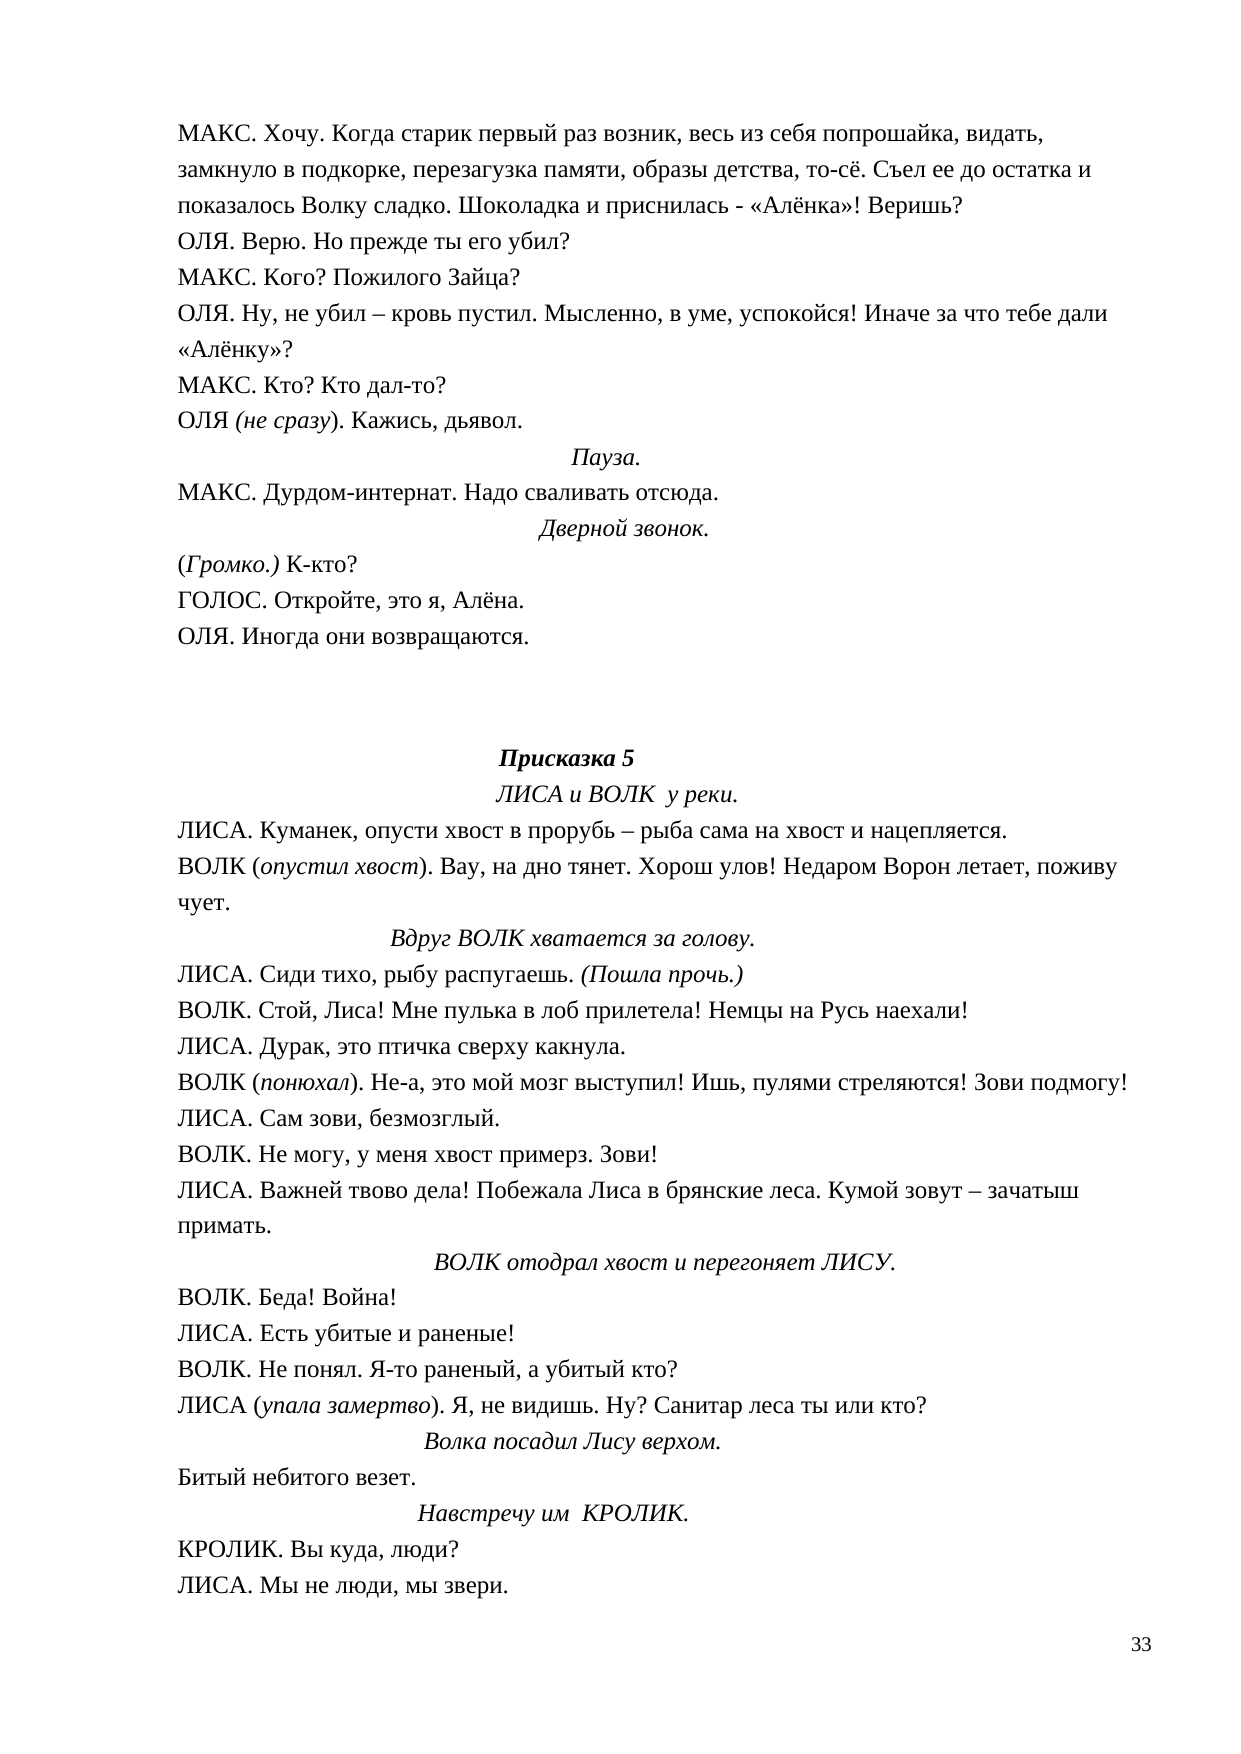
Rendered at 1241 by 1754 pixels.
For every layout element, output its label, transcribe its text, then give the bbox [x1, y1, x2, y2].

text ЛИСА (упала замертво). Я, не видишь. Ну? Санитар леса ты или кто? [177, 1390, 1147, 1426]
text ВОЛК. Беда! Война! [177, 1282, 1147, 1318]
text ЛИСА. Сам зови, безмозглый. [177, 1103, 1147, 1139]
text ВОЛК. Не понял. Я-то раненый, а убитый кто? [177, 1354, 1147, 1390]
text ЛИСА. Важней твово дела! Побежала Лиса в брянские леса. Кумой зовут – зачатыш примать. [177, 1175, 1147, 1247]
text ГОЛОС. Откройте, это я, Алёна. [177, 585, 1147, 621]
text Пауза. [177, 442, 1147, 477]
text ОЛЯ (не сразу). Кажись, дьявол. [177, 406, 1147, 442]
text Волка посадил Лису верхом. [236, 1426, 1147, 1462]
text ВОЛК. Стой, Лиса! Мне пулька в лоб прилетела! Немцы на Русь наехали! [177, 995, 1147, 1031]
text Дверной звонок. [177, 513, 1147, 549]
text ЛИСА. Куманек, опусти хвост в прорубь – рыба сама на хвост и нацепляется. [177, 815, 1147, 851]
text ЛИСА и ВОЛК у реки. [177, 779, 1147, 815]
text ВОЛК отодрал хвост и перегоняет ЛИСУ. [177, 1247, 1147, 1282]
text Присказка 5 [236, 743, 1147, 779]
text (Громко.) К-кто? [177, 549, 1147, 585]
text Вдруг ВОЛК хватается за голову. [177, 923, 1147, 959]
text ВОЛК (понюхал). Не-а, это мой мозг выступил! Ишь, пулями стреляются! Зови подмогу! [177, 1067, 1147, 1103]
text ЛИСА. Сиди тихо, рыбу распугаешь. (Пошла прочь.) [177, 959, 1147, 995]
text ЛИСА. Есть убитые и раненые! [177, 1318, 1147, 1354]
text ОЛЯ. Иногда они возвращаются. [177, 621, 1147, 657]
text МАКС. Дурдом-интернат. Надо сваливать отсюда. [177, 477, 1147, 513]
text ЛИСА. Мы не люди, мы звери. [177, 1570, 1147, 1606]
text ОЛЯ. Ну, не убил – кровь пустил. Мысленно, в уме, успокойся! Иначе за что тебе дали «Алёнку»? [177, 298, 1147, 370]
text ВОЛК (опустил хвост). Вау, на дно тянет. Хорош улов! Недаром Ворон летает, поживу чует. [177, 851, 1147, 923]
text Битый небитого везет. [177, 1462, 1147, 1498]
text ОЛЯ. Верю. Но прежде ты его убил? [177, 226, 1147, 262]
text ЛИСА. Дурак, это птичка сверху какнула. [177, 1031, 1147, 1067]
text КРОЛИК. Вы куда, люди? [177, 1534, 1147, 1570]
text МАКС. Кто? Кто дал-то? [177, 370, 1147, 406]
text ВОЛК. Не могу, у меня хвост примерз. Зови! [177, 1139, 1147, 1175]
text МАКС. Хочу. Когда старик первый раз возник, весь из себя попрошайка, видать, замкнуло в подкорке, перезагузка памяти, образы детства, то-сё. Съел ее до остатка и показалось Волку сладко. Шоколадка и приснилась - «Алёнка»! Веришь? [177, 118, 1147, 226]
text МАКС. Кого? Пожилого Зайца? [177, 262, 1147, 298]
text Навстречу им КРОЛИК. [236, 1498, 1147, 1534]
